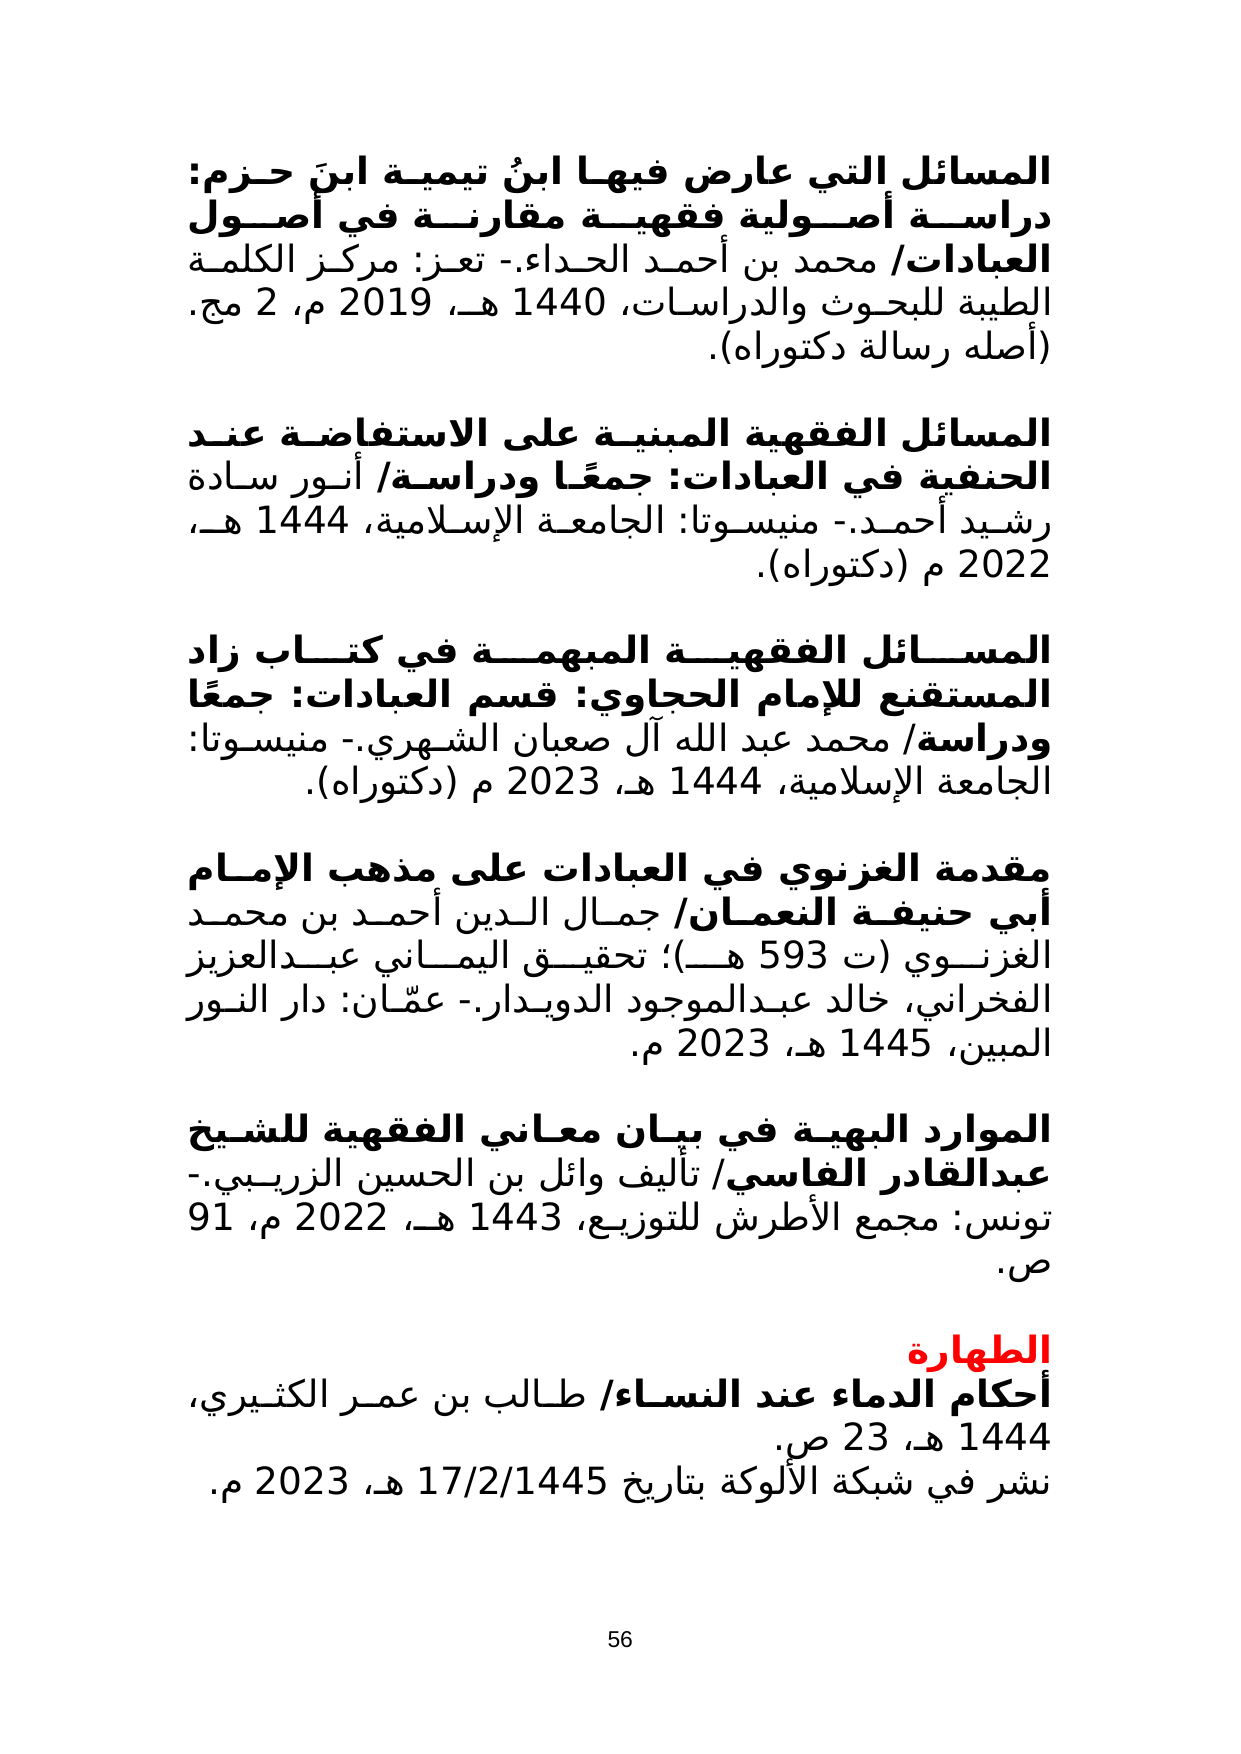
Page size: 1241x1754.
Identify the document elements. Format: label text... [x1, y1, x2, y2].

text المسائل الفقهية المبهمة في كتاب زاد المستقنع للإمام الحجاوي: قسم العبادات: جمعًا ودراسة/ محمد عبد الله آل صعبان الشهري.- منيسوتا: الجامعة الإسلامية، 1444 هـ، 2023 م (دكتوراه). [187, 629, 1053, 804]
text مقدمة الغزنوي في العبادات على مذهب الإمام أبي حنيفة النعمان/ جمال الدين أحمد بن محمد الغزنوي (ت 593 هـ)؛ تحقيق اليماني عبدالعزيز الفخراني، خالد عبدالموجود الدويدار.- عمّان: دار النور المبين، 1445 هـ، 2023 م. [187, 847, 1053, 1065]
text أحكام الدماء عند النساء/ طالب بن عمر الكثيري، 1444 هـ، 23 ص. [187, 1372, 1053, 1459]
text المسائل التي عارض فيها ابنُ تيمية ابنَ حزم: دراسة أصولية فقهية مقارنة في أصول العبادات/ محمد بن أحمد الحداء.- تعز: مركز الكلمة الطيبة للبحوث والدراسات، 1440 هـ، 2019 م، 2 مج. (أصله رسالة دكتوراه). [187, 150, 1053, 368]
text الطهارة [187, 1328, 1053, 1372]
text المسائل الفقهية المبنية على الاستفاضة عند الحنفية في العبادات: جمعًا ودراسة/ أنور سادة رشيد أحمد.- منيسوتا: الجامعة الإسلامية، 1444 هـ، 2022 م (دكتوراه). [187, 411, 1053, 586]
text الموارد البهية في بيان معاني الفقهية للشيخ عبدالقادر الفاسي/ تأليف وائل بن الحسين الزريبي.- تونس: مجمع الأطرش للتوزيع، 1443 هـ، 2022 م، 91 ص. [187, 1108, 1053, 1283]
text نشر في شبكة الألوكة بتاريخ 17/2/1445 هـ، 2023 م. [187, 1459, 1053, 1503]
